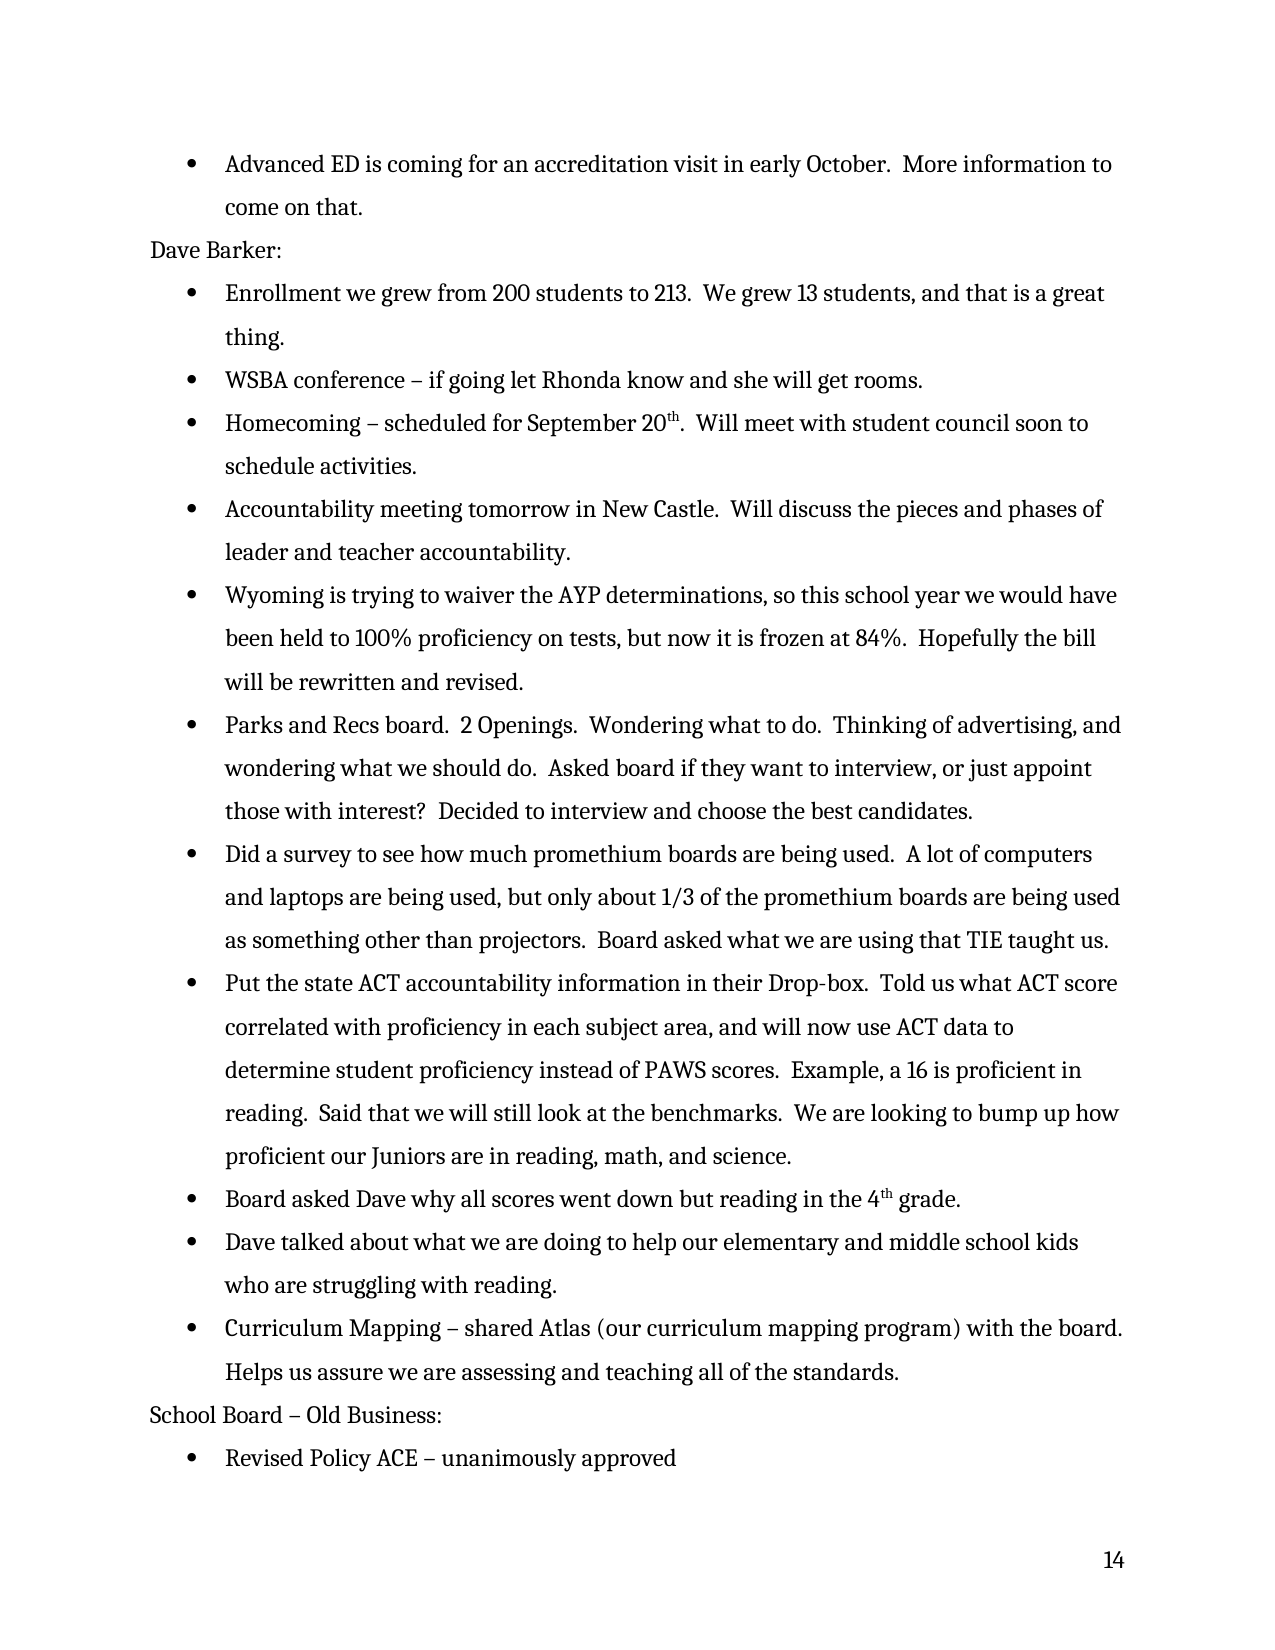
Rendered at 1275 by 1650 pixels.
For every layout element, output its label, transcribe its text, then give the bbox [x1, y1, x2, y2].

list Board asked Dave why all scores went down but reading in the 4th grade. [187, 1185, 1125, 1214]
list Dave talked about what we are doing to help our elementary and middle school kids who are struggling with reading. [187, 1228, 1125, 1300]
list Did a survey to see how much promethium boards are being used. A lot of computers and laptops are being used, but only about 1/3 of the promethium boards are being used as something other than projectors. Board asked what we are using that TIE taught us. [187, 840, 1125, 955]
list Homecoming – scheduled for September 20th. Will meet with student council soon to schedule activities. [187, 409, 1125, 481]
list Accountability meeting tomorrow in New Castle. Will discuss the pieces and phases of leader and teacher accountability. [187, 495, 1125, 567]
text School Board – Old Business: [150, 1401, 1125, 1429]
list Wyoming is trying to waiver the AYP determinations, so this school year we would have been held to 100% proficiency on tests, but now it is frozen at 84%. Hopefully the bill will be rewritten and revised. [187, 581, 1125, 696]
list WSBA conference – if going let Rhonda know and she will get rooms. [187, 366, 1125, 394]
list Put the state ACT accountability information in their Drop-box. Told us what ACT score correlated with proficiency in each subject area, and will now use ACT data to determine student proficiency instead of PAWS scores. Example, a 16 is proficient in reading. Said that we will still look at the benchmarks. We are looking to bump up how proficient our Juniors are in reading, math, and science. [187, 969, 1125, 1171]
list Revised Policy ACE – unanimously approved [187, 1444, 1125, 1472]
text Dave Barker: [150, 236, 1125, 265]
list Parks and Recs board. 2 Openings. Wondering what to do. Thinking of advertising, and wondering what we should do. Asked board if they want to interview, or just appoint those with interest? Decided to interview and choose the best candidates. [187, 711, 1125, 826]
list Enrollment we grew from 200 students to 213. We grew 13 students, and that is a great thing. [187, 279, 1125, 351]
list Curriculum Mapping – shared Atlas (our curriculum mapping program) with the board. Helps us assure we are assessing and teaching all of the standards. [187, 1314, 1125, 1386]
list Advanced ED is coming for an accreditation visit in early October. More information to come on that. [187, 150, 1125, 222]
